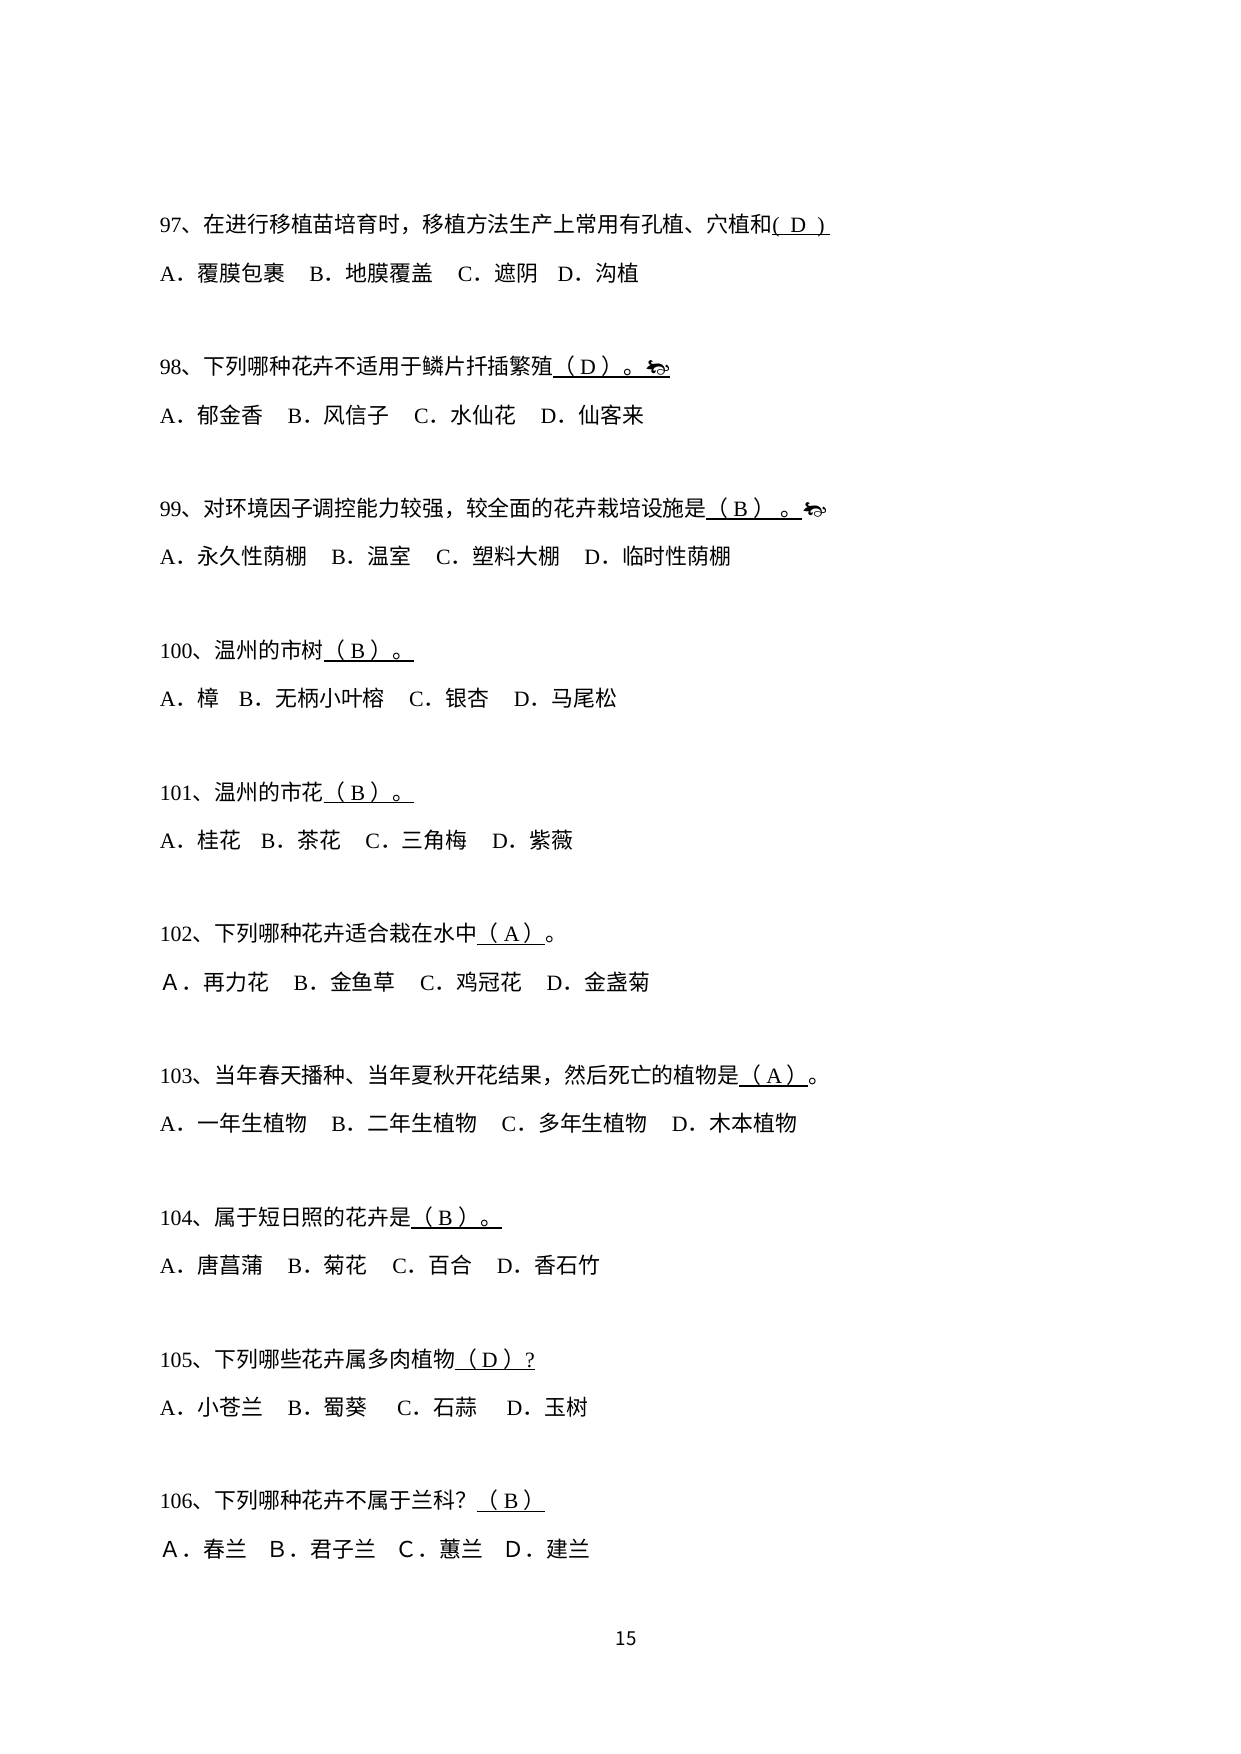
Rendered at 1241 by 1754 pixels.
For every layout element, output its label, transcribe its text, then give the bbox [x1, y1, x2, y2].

text 105、下列哪些花卉属多肉植物（ D ）? [159, 1341, 1092, 1374]
text 102、下列哪种花卉适合栽在水中（ A ）。 [159, 916, 1092, 948]
text 99、对环境因子调控能力较强，较全面的花卉栽培设施是（ B ） 。 [159, 491, 1092, 523]
text 98、下列哪种花卉不适用于鳞片扦插繁殖（ D ）。 [159, 349, 1092, 381]
text 106、下列哪种花卉不属于兰科？（ B ） [159, 1483, 1092, 1516]
text A．覆膜包裹 B．地膜覆盖 C．遮阴 D．沟植 [159, 255, 1092, 288]
text 104、属于短日照的花卉是（ B ）。 [159, 1199, 1092, 1232]
text 97、在进行移植苗培育时，移植方法生产上常用有孔植、穴植和( D ) [159, 207, 1092, 239]
text A．桂花 B．茶花 C．三角梅 D．紫薇 [159, 822, 1092, 855]
text 101、温州的市花（ B ）。 [159, 774, 1092, 807]
text A．一年生植物 B．二年生植物 C．多年生植物 D．木本植物 [159, 1106, 1092, 1138]
text Ａ．再力花 B．金鱼草 C．鸡冠花 D．金盏菊 [159, 964, 1092, 997]
text A．唐菖蒲 B．菊花 C．百合 D．香石竹 [159, 1248, 1092, 1280]
text A．樟 B．无柄小叶榕 C．银杏 D．马尾松 [159, 681, 1092, 713]
text A．郁金香 B．风信子 C．水仙花 D．仙客来 [159, 397, 1092, 430]
text 103、当年春天播种、当年夏秋开花结果，然后死亡的植物是（ A ）。 [159, 1058, 1092, 1090]
text Ａ．春兰 Ｂ．君子兰 Ｃ．蕙兰 Ｄ．建兰 [159, 1531, 1092, 1564]
text 100、温州的市树（ B ）。 [159, 632, 1092, 665]
text A．永久性荫棚 B．温室 C．塑料大棚 D．临时性荫棚 [159, 539, 1092, 571]
text A．小苍兰 B．蜀葵 C．石蒜 D．玉树 [159, 1389, 1092, 1422]
